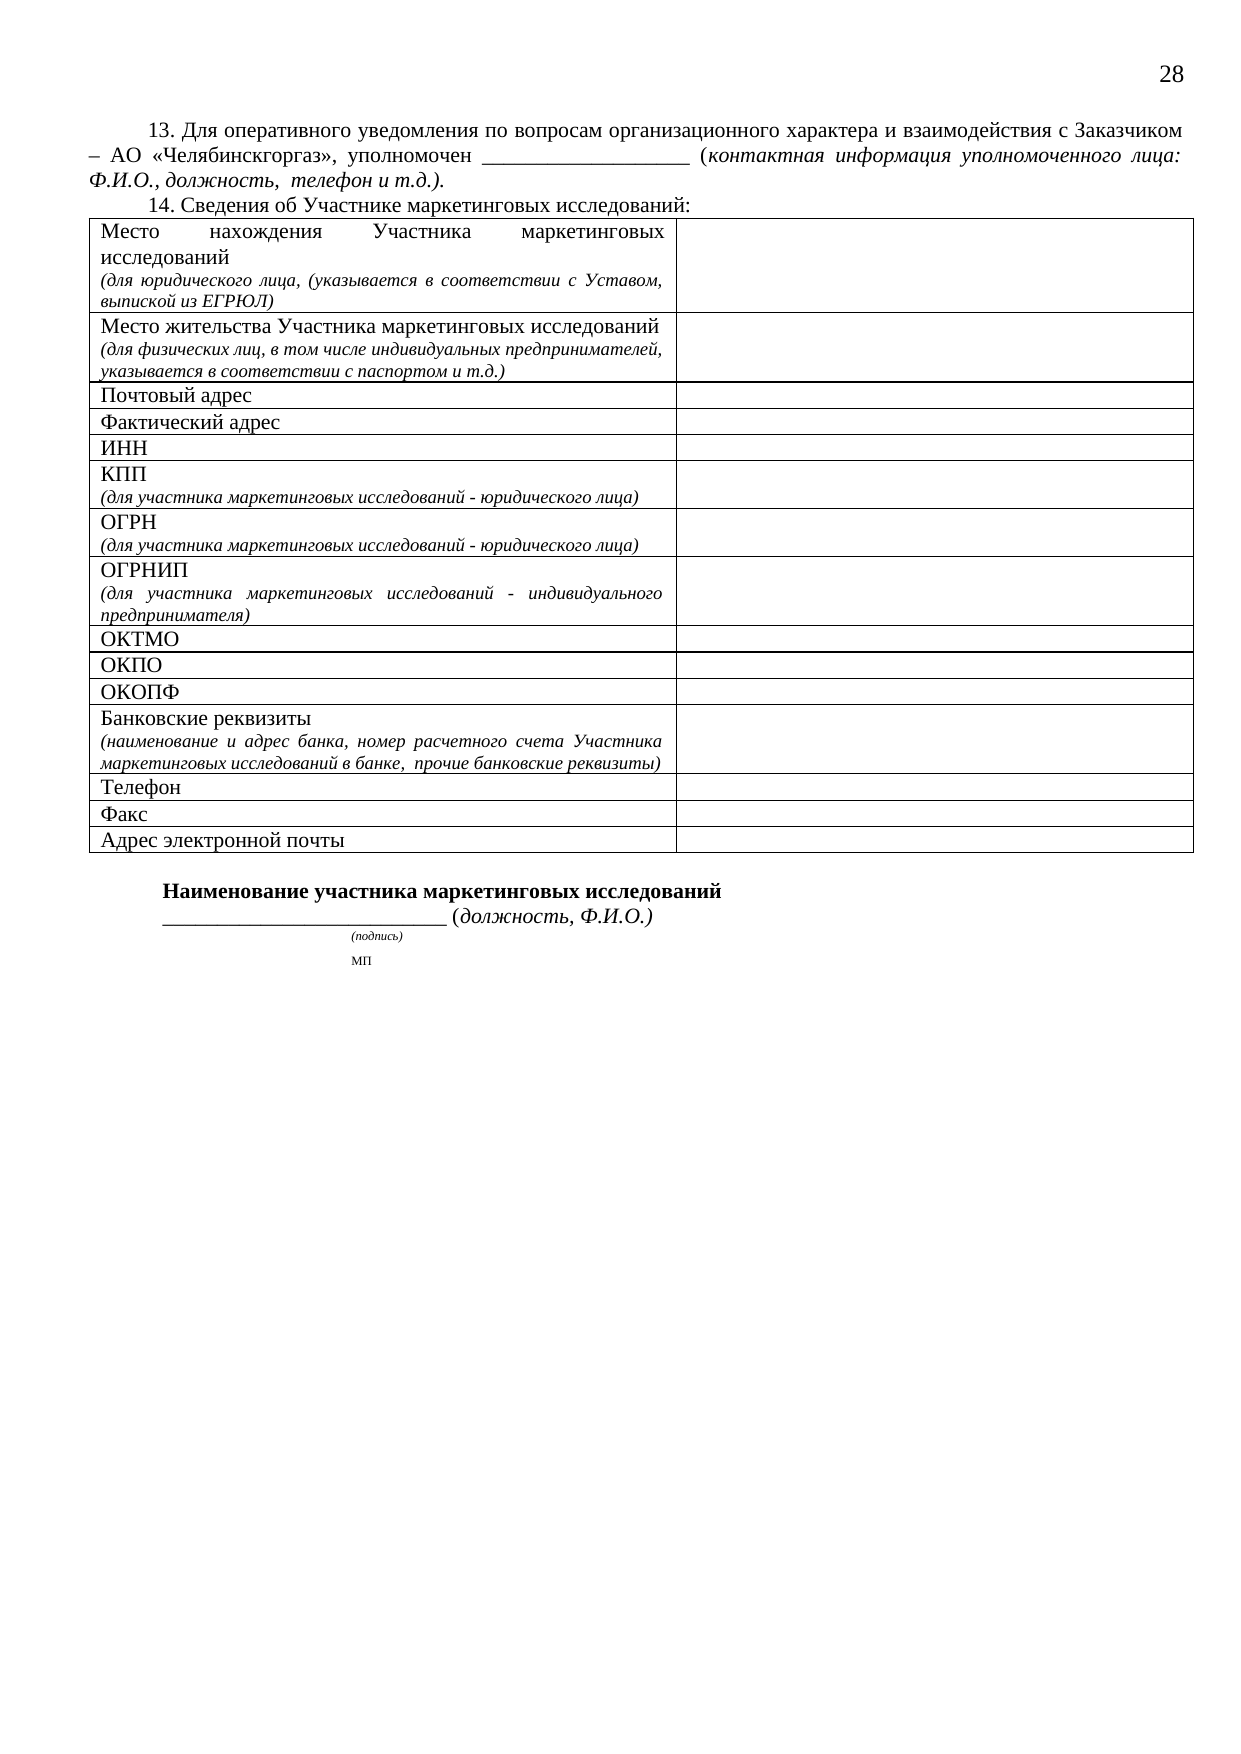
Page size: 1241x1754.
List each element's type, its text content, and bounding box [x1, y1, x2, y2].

table_cell [677, 409, 1193, 434]
table_cell [677, 679, 1193, 704]
table_cell [677, 313, 1193, 381]
table_cell ИНН [90, 435, 676, 460]
table_cell [677, 774, 1193, 799]
table_cell Телефон [90, 774, 676, 799]
table_cell [677, 461, 1193, 508]
table_cell [677, 801, 1193, 826]
table_cell [677, 509, 1193, 556]
table_cell Адрес электронной почты [90, 827, 676, 852]
table_cell Факс [90, 801, 676, 826]
table_cell Место жительства Участника маркетинговых исследований (для физических лиц, в том числе индивидуальных предпринимателей, указывается в соответствии с паспортом и т.д.) [90, 313, 676, 381]
table_cell ОГРНИП (для участника маркетинговых исследований - индивидуального предпринимателя) [90, 557, 676, 625]
table_cell КПП (для участника маркетинговых исследований - юридического лица) [90, 461, 676, 508]
table_cell Фактический адрес [90, 409, 676, 434]
text Наименование участника маркетинговых исследований [89, 878, 1184, 903]
table_cell ОГРН (для участника маркетинговых исследований - юридического лица) [90, 509, 676, 556]
text 13. Для оперативного уведомления по вопросам организационного характера и взаимодействия с Заказчиком – АО «Челябинскгоргаз», уполномочен ___________________ (контактная информация уполномоченного лица: Ф.И.О., должность, телефон и т.д.). [89, 117, 1184, 192]
table_cell [677, 626, 1193, 651]
text __________________________ (должность, Ф.И.О.) [89, 903, 1184, 929]
table_cell [677, 705, 1193, 773]
table_cell Банковские реквизиты (наименование и адрес банка, номер расчетного счета Участника маркетинговых исследований в банке, прочие банковские реквизиты) [90, 705, 676, 773]
table_cell ОКПО [90, 653, 676, 678]
table_cell [677, 653, 1193, 678]
text 14. Сведения об Участнике маркетинговых исследований: [89, 192, 1184, 217]
table_cell [677, 383, 1193, 408]
table_cell [677, 557, 1193, 625]
table_cell ОКТМО [90, 626, 676, 651]
text МП [351, 954, 1184, 979]
text (подпись) [351, 929, 1184, 954]
table_cell Почтовый адрес [90, 383, 676, 408]
table_header [677, 219, 1193, 312]
table_cell ОКОПФ [90, 679, 676, 704]
table_cell [677, 827, 1193, 852]
table_cell [677, 435, 1193, 460]
table_header Место нахождения Участника маркетинговых исследований (для юридического лица, (указывается в соответствии с Уставом, выпиской из ЕГРЮЛ) [90, 219, 676, 312]
